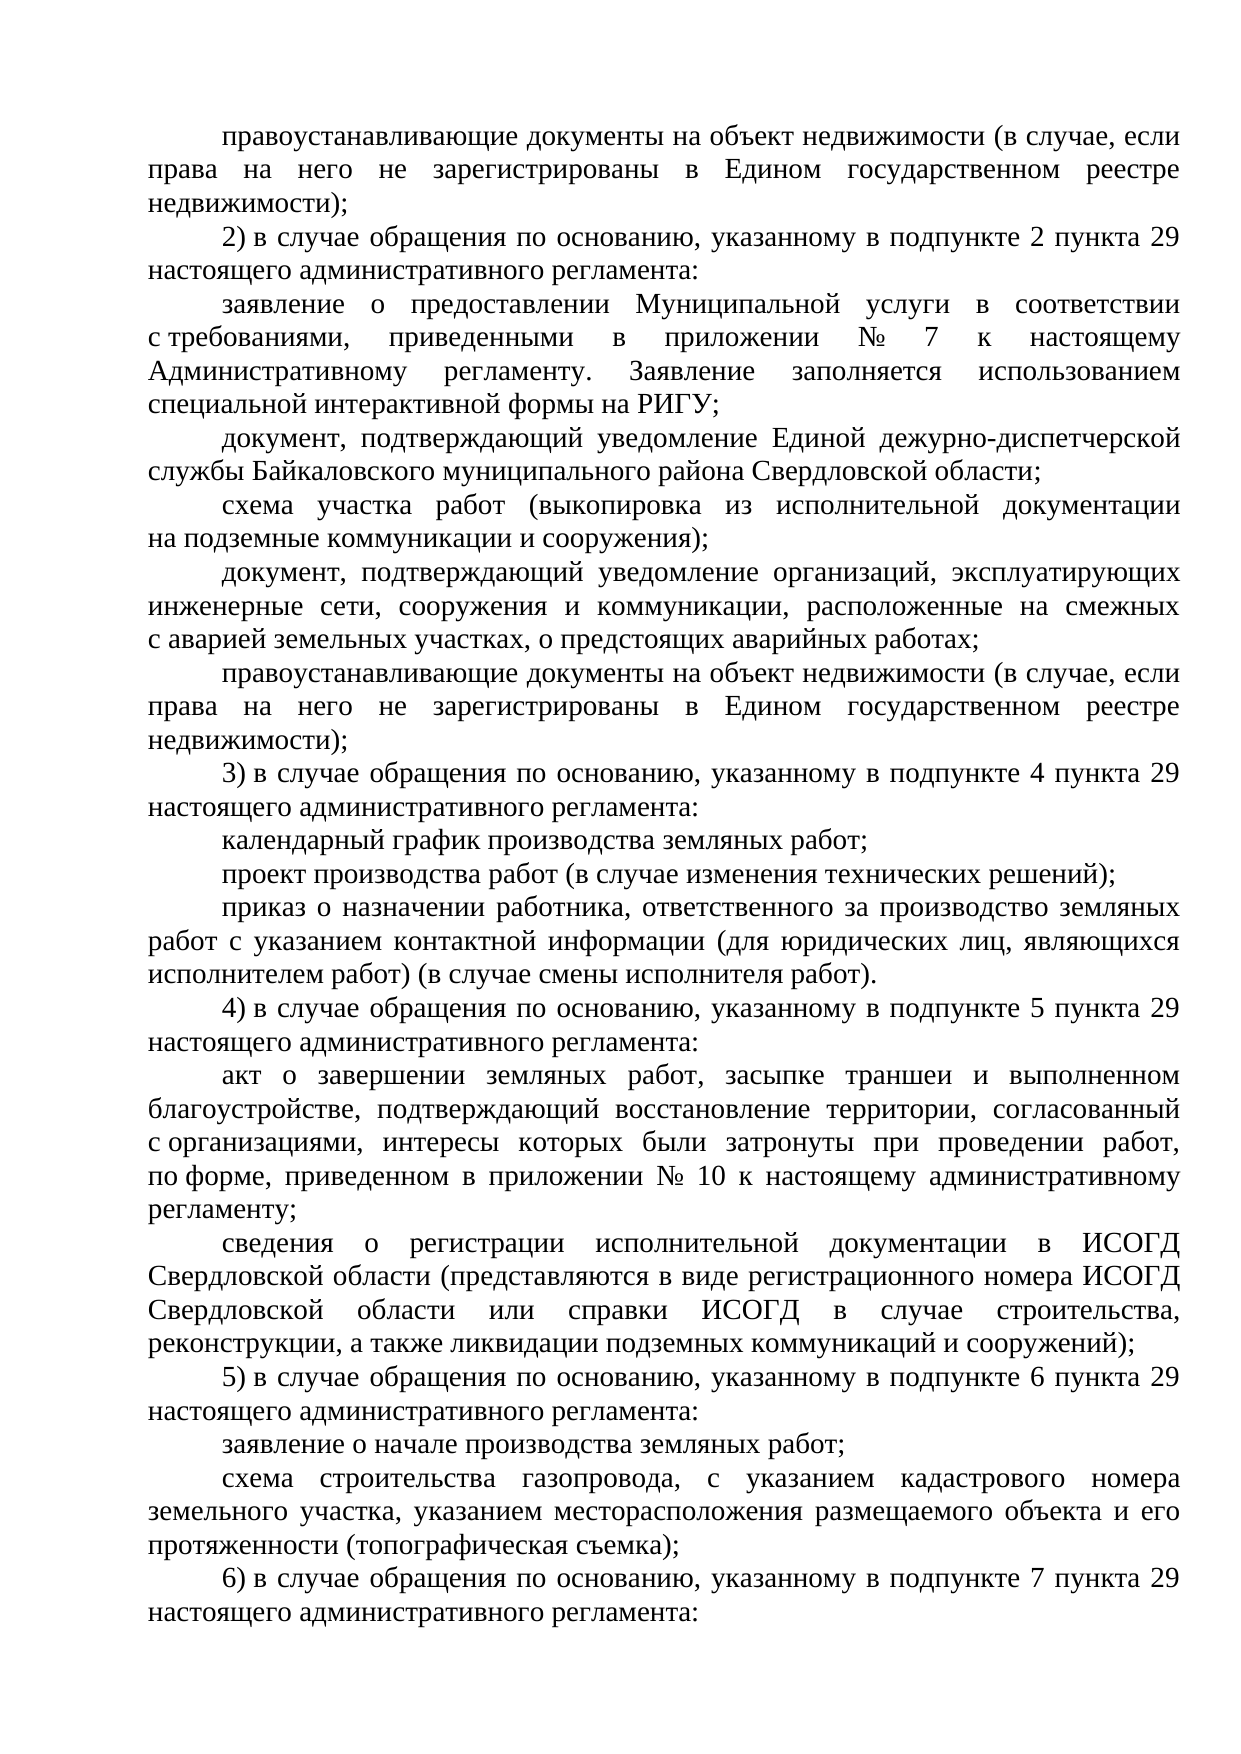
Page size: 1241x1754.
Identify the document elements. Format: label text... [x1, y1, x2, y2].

text правоустанавливающие документы на объект недвижимости (в случае, если права на него не зарегистрированы в Едином государственном реестре недвижимости); [148, 118, 1181, 219]
text заявление о начале производства земляных работ; [148, 1426, 1181, 1460]
text сведения о регистрации исполнительной документации в ИСОГД Свердловской области (представляются в виде регистрационного номера ИСОГД Свердловской области или справки ИСОГД в случае строительства, реконструкции, а также ликвидации подземных коммуникаций и сооружений); [148, 1225, 1181, 1359]
text 2) в случае обращения по основанию, указанному в подпункте 2 пункта 29 настоящего административного регламента: [148, 219, 1181, 286]
text 5) в случае обращения по основанию, указанному в подпункте 6 пункта 29 настоящего административного регламента: [148, 1359, 1181, 1426]
text календарный график производства земляных работ; [148, 822, 1181, 856]
text приказ о назначении работника, ответственного за производство земляных работ с указанием контактной информации (для юридических лиц, являющихся исполнителем работ) (в случае смены исполнителя работ). [148, 889, 1181, 990]
text акт о завершении земляных работ, засыпке траншеи и выполненном благоустройстве, подтверждающий восстановление территории, согласованный с организациями, интересы которых были затронуты при проведении работ, по форме, приведенном в приложении № 10 к настоящему административному регламенту; [148, 1057, 1181, 1225]
text документ, подтверждающий уведомление Единой дежурно-диспетчерской службы Байкаловского муниципального района Свердловской области; [148, 420, 1181, 487]
text схема участка работ (выкопировка из исполнительной документации на подземные коммуникации и сооружения); [148, 487, 1181, 554]
text схема строительства газопровода, с указанием кадастрового номера земельного участка, указанием месторасположения размещаемого объекта и его протяженности (топографическая съемка); [148, 1460, 1181, 1560]
text проект производства работ (в случае изменения технических решений); [148, 856, 1181, 889]
text 6) в случае обращения по основанию, указанному в подпункте 7 пункта 29 настоящего административного регламента: [148, 1560, 1181, 1627]
text правоустанавливающие документы на объект недвижимости (в случае, если права на него не зарегистрированы в Едином государственном реестре недвижимости); [148, 655, 1181, 755]
text документ, подтверждающий уведомление организаций, эксплуатирующих инженерные сети, сооружения и коммуникации, расположенные на смежных с аварией земельных участках, о предстоящих аварийных работах; [148, 554, 1181, 655]
text 3) в случае обращения по основанию, указанному в подпункте 4 пункта 29 настоящего административного регламента: [148, 755, 1181, 822]
text заявление о предоставлении Муниципальной услуги в соответствии с требованиями, приведенными в приложении № 7 к настоящему Административному регламенту. Заявление заполняется использованием специальной интерактивной формы на РИГУ; [148, 286, 1181, 420]
text 4) в случае обращения по основанию, указанному в подпункте 5 пункта 29 настоящего административного регламента: [148, 990, 1181, 1057]
